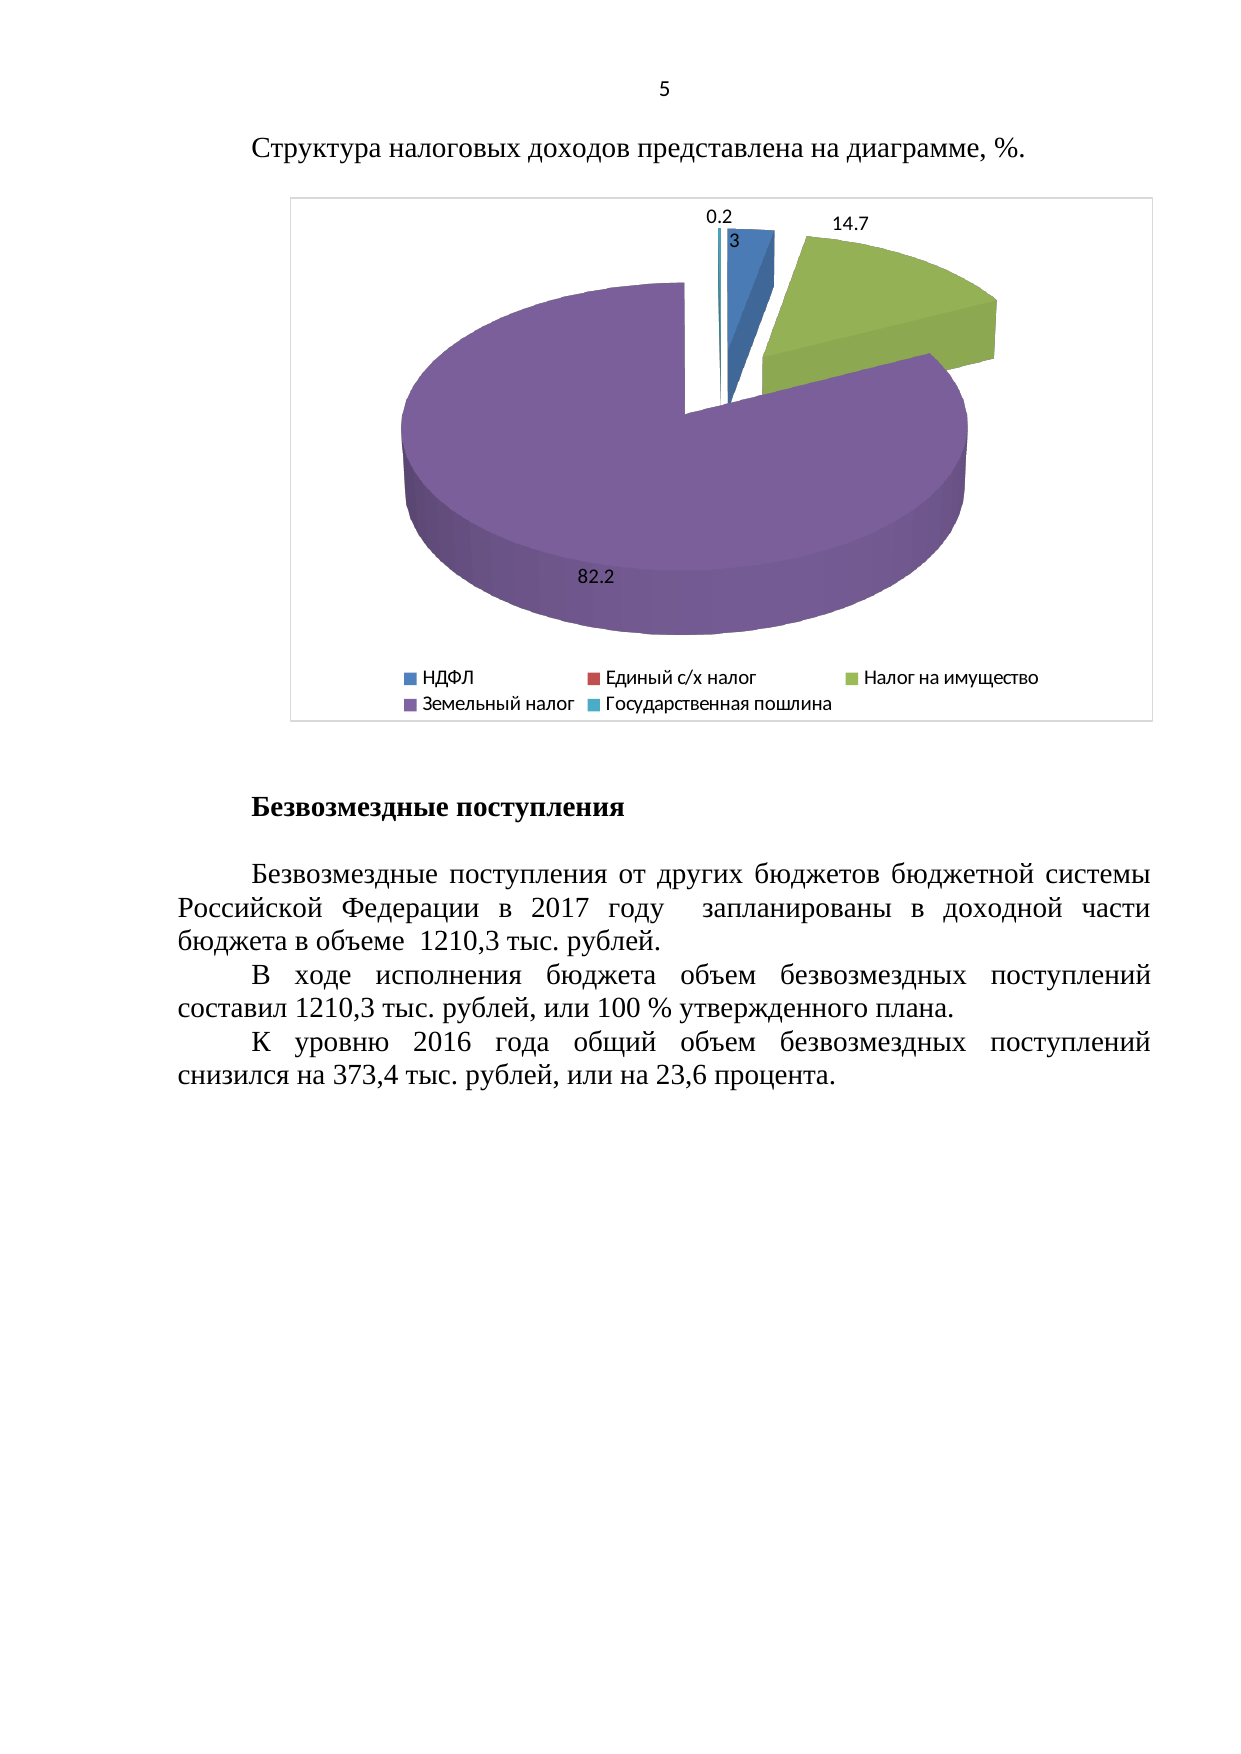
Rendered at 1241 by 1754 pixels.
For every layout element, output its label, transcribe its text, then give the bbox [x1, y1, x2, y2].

text Безвозмездные поступления [236, 789, 1152, 823]
text Структура налоговых доходов представлена на диаграмме, %. [215, 130, 1152, 163]
text Безвозмездные поступления от других бюджетов бюджетной системы Российской Федерации в 2017 году запланированы в доходной части бюджета в объеме 1210,3 тыс. рублей. [177, 856, 1152, 957]
text В ходе исполнения бюджета объем безвозмездных поступлений составил 1210,3 тыс. рублей, или 100 % утвержденного плана. [177, 957, 1152, 1024]
text К уровню 2016 года общий объем безвозмездных поступлений снизился на 373,4 тыс. рублей, или на 23,6 процента. [177, 1024, 1152, 1091]
